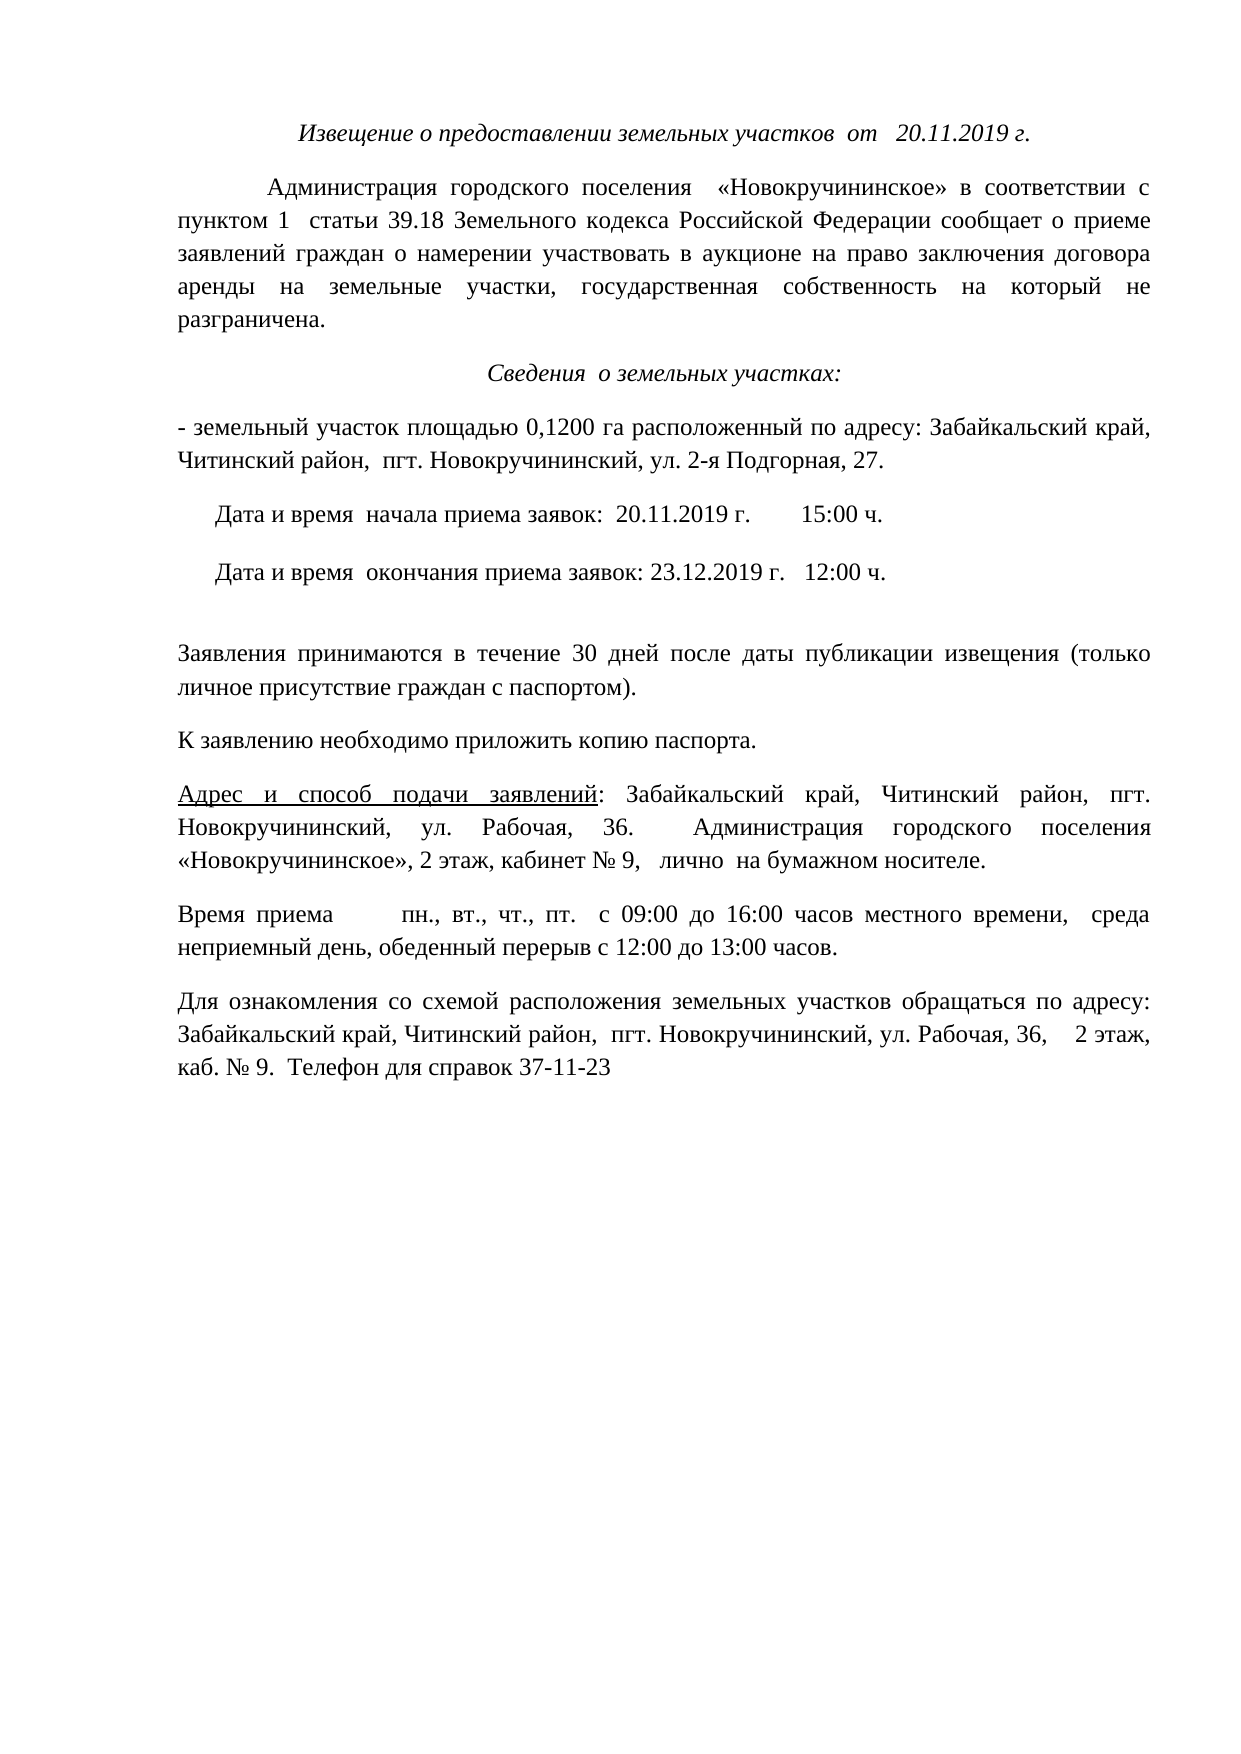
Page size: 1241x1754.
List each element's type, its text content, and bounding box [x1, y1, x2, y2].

text К заявлению необходимо приложить копию паспорта. [177, 725, 1152, 754]
text Дата и время начала приема заявок: 20.11.2019 г. 15:00 ч. [177, 499, 1152, 528]
text Администрация городского поселения «Новокручининское» в соответствии с пунктом 1 статьи 39.18 Земельного кодекса Российской Федерации сообщает о приеме заявлений граждан о намерении участвовать в аукционе на право заключения договора аренды на земельные участки, государственная собственность на который не разграничена. [177, 300, 1152, 333]
text Адрес и способ подачи заявлений: Забайкальский край, Читинский район, пгт. Новокручининский, ул. Рабочая, 36. Администрация городского поселения «Новокручининское», 2 этаж, кабинет № 9, лично на бумажном носителе. [177, 779, 1152, 874]
text Заявления принимаются в течение 30 дней после даты публикации извещения (только личное присутствие граждан с паспортом). [177, 638, 1152, 700]
text Дата и время окончания приема заявок: 23.12.2019 г. 12:00 ч. [215, 557, 1152, 586]
text Извещение о предоставлении земельных участков от 20.11.2019 г. [177, 118, 1152, 147]
text Сведения о земельных участках: [177, 358, 1152, 387]
text - земельный участок площадью 0,1200 га расположенный по адресу: Забайкальский край, Читинский район, пгт. Новокручининский, ул. 2-я Подгорная, 27. [177, 412, 1152, 473]
text Администрация городского поселения «Новокручининское» в соответствии с пунктом 1 статьи 39.18 Земельного кодекса Российской Федерации сообщает о приеме заявлений граждан о намерении участвовать в аукционе на право заключения договора аренды на земельные участки, государственная собственность на который не разграничена. [177, 172, 1152, 271]
text Время приема пн., вт., чт., пт. с 09:00 до 16:00 часов местного времени, среда неприемный день, обеденный перерыв с 12:00 до 13:00 часов. [177, 899, 1152, 961]
text Для ознакомления со схемой расположения земельных участков обращаться по адресу: Забайкальский край, Читинский район, пгт. Новокручининский, ул. Рабочая, 36, 2 этаж, каб. № 9. Телефон для справок 37-11-23 [177, 986, 1152, 1081]
